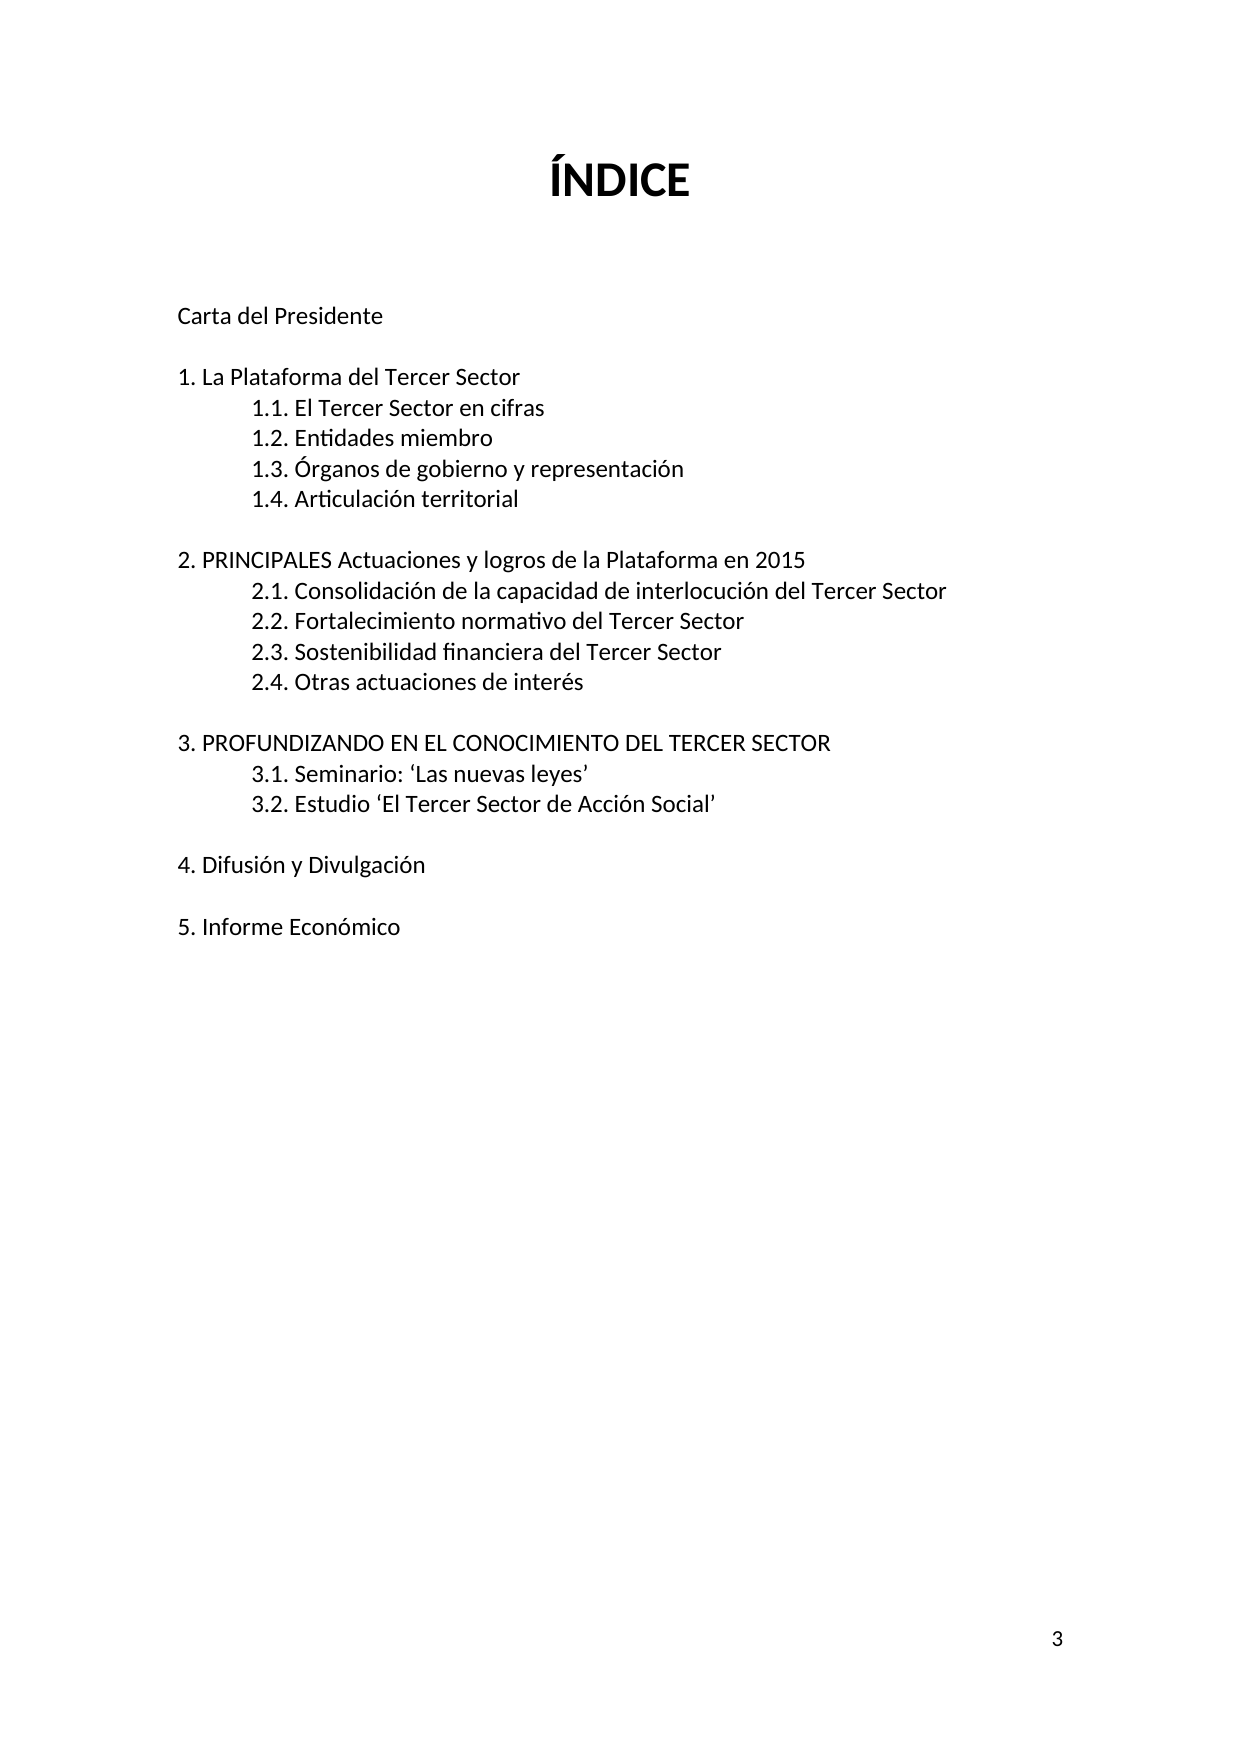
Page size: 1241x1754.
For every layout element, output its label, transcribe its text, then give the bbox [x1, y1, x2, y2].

text ÍNDICE [177, 148, 1063, 209]
text 1.2. Entidades miembro [177, 422, 1063, 453]
text 3. PROFUNDIZANDO EN EL CONOCIMIENTO DEL TERCER SECTOR [177, 727, 1063, 758]
text 3.1. Seminario: ‘Las nuevas leyes’ [177, 758, 1063, 788]
text 2.3. Sostenibilidad financiera del Tercer Sector [177, 636, 1063, 666]
text 1.3. Órganos de gobierno y representación [177, 453, 1063, 483]
text 2.1. Consolidación de la capacidad de interlocución del Tercer Sector [177, 575, 1063, 605]
text 1. La Plataforma del Tercer Sector [177, 361, 1063, 392]
text 4. Difusión y Divulgación [177, 849, 1063, 880]
text 5. Informe Económico [177, 911, 1063, 941]
text 3.2. Estudio ‘El Tercer Sector de Acción Social’ [177, 788, 1063, 819]
text 2.4. Otras actuaciones de interés [177, 666, 1063, 697]
text Carta del Presidente [177, 300, 1063, 331]
text 1.4. Articulación territorial [177, 483, 1063, 514]
text 1.1. El Tercer Sector en cifras [177, 392, 1063, 422]
text 2. PRINCIPALES Actuaciones y logros de la Plataforma en 2015 [177, 544, 1063, 575]
text 2.2. Fortalecimiento normativo del Tercer Sector [177, 605, 1063, 636]
